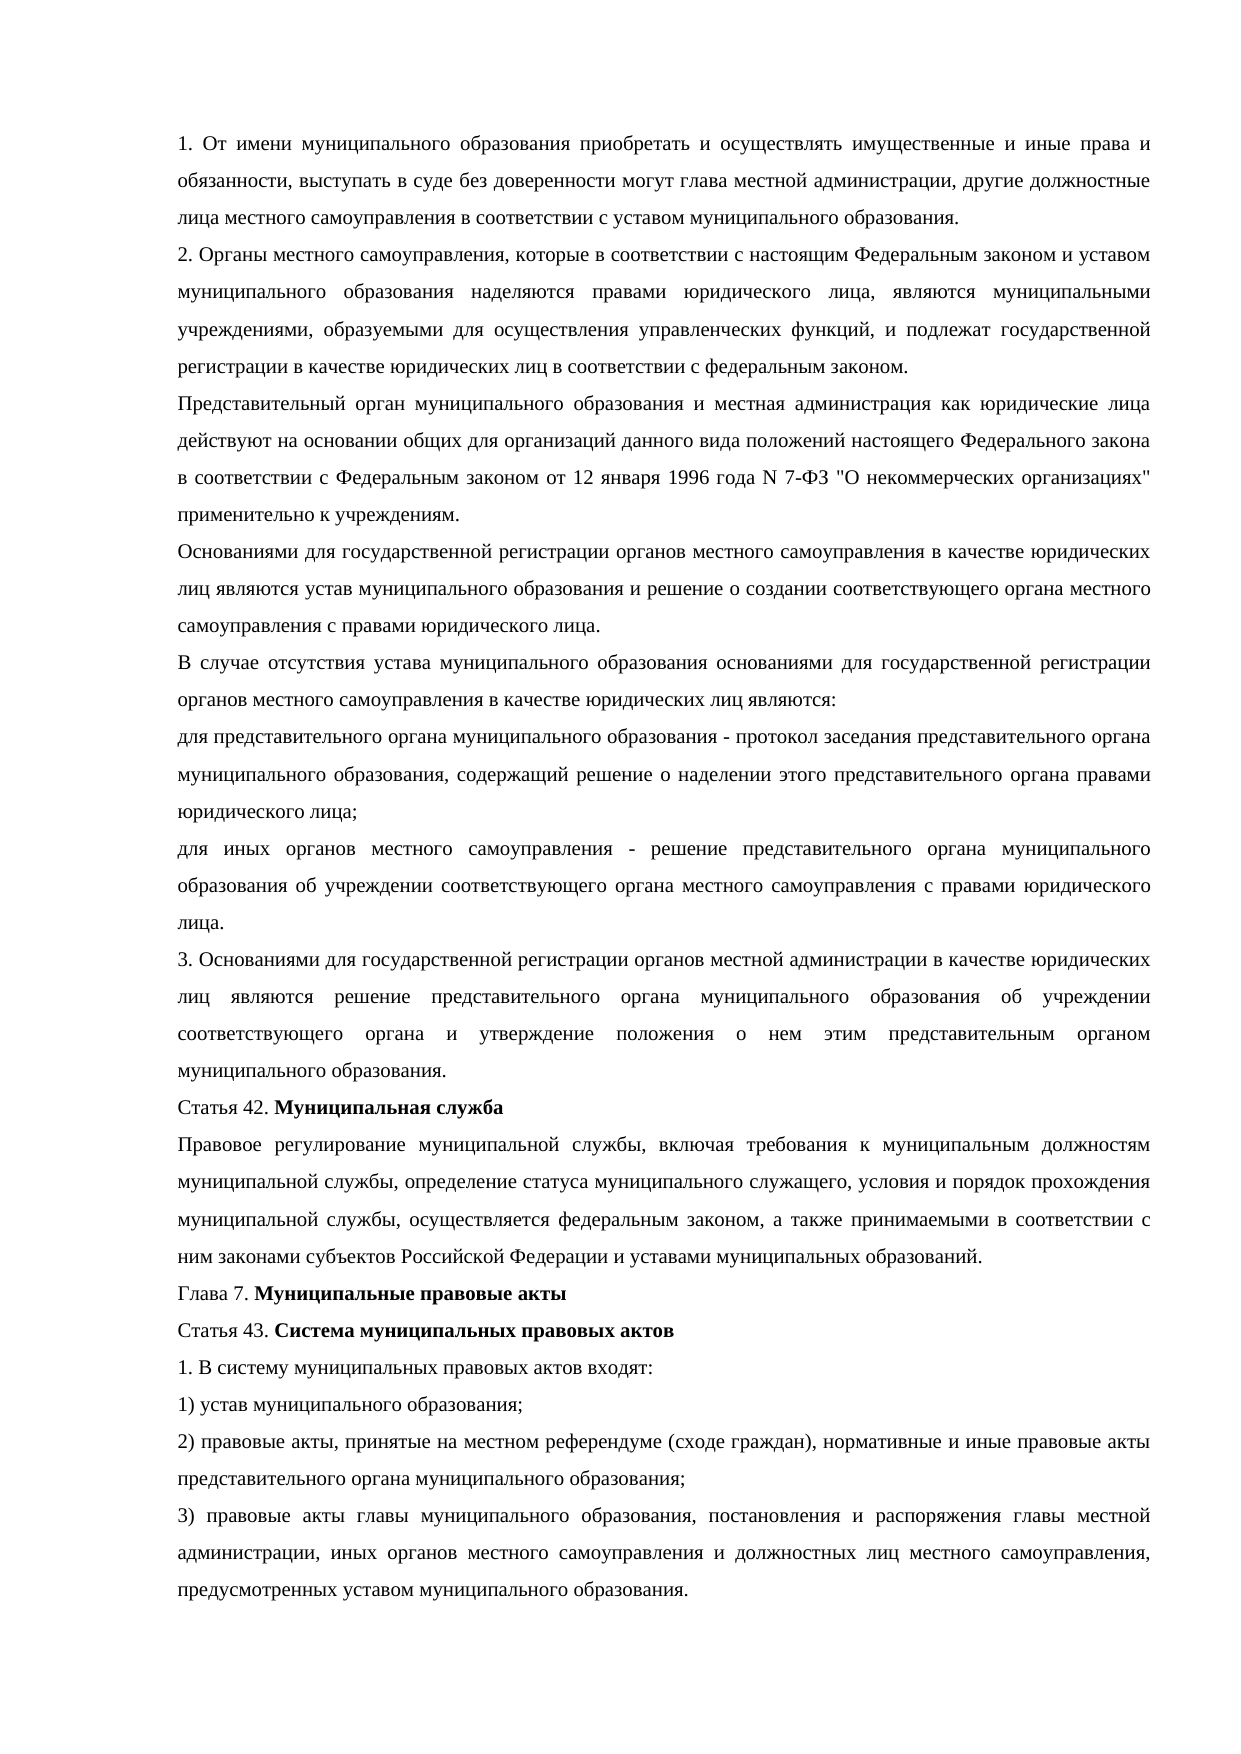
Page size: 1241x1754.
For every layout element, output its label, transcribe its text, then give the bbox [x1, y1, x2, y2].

text 2) правовые акты, принятые на местном референдуме (сходе граждан), нормативные и иные правовые акты представительного органа муниципального образования; [177, 1416, 1152, 1490]
text Представительный орган муниципального образования и местная администрация как юридические лица действуют на основании общих для организаций данного вида положений настоящего Федерального закона в соответствии с Федеральным законом от 12 января 1996 года N 7-ФЗ "О некоммерческих организациях" применительно к учреждениям. [177, 378, 1152, 526]
text 3) правовые акты главы муниципального образования, постановления и распоряжения главы местной администрации, иных органов местного самоуправления и должностных лиц местного самоуправления, предусмотренных уставом муниципального образования. [177, 1490, 1152, 1601]
text 3. Основаниями для государственной регистрации органов местной администрации в качестве юридических лиц являются решение представительного органа муниципального образования об учреждении соответствующего органа и утверждение положения о нем этим представительным органом муниципального образования. [177, 934, 1152, 1082]
text для представительного органа муниципального образования - протокол заседания представительного органа муниципального образования, содержащий решение о наделении этого представительного органа правами юридического лица; [177, 711, 1152, 823]
text Основаниями для государственной регистрации органов местного самоуправления в качестве юридических лиц являются устав муниципального образования и решение о создании соответствующего органа местного самоуправления с правами юридического лица. [177, 526, 1152, 637]
text 2. Органы местного самоуправления, которые в соответствии с настоящим Федеральным законом и уставом муниципального образования наделяются правами юридического лица, являются муниципальными учреждениями, образуемыми для осуществления управленческих функций, и подлежат государственной регистрации в качестве юридических лиц в соответствии с федеральным законом. [177, 229, 1152, 378]
text 1. От имени муниципального образования приобретать и осуществлять имущественные и иные права и обязанности, выступать в суде без доверенности могут глава местной администрации, другие должностные лица местного самоуправления в соответствии с уставом муниципального образования. [177, 118, 1152, 229]
text Глава 7. Муниципальные правовые акты [177, 1268, 1152, 1305]
text Правовое регулирование муниципальной службы, включая требования к муниципальным должностям муниципальной службы, определение статуса муниципального служащего, условия и порядок прохождения муниципальной службы, осуществляется федеральным законом, а также принимаемыми в соответствии с ним законами субъектов Российской Федерации и уставами муниципальных образований. [177, 1119, 1152, 1268]
text 1. В систему муниципальных правовых актов входят: [177, 1342, 1152, 1379]
text для иных органов местного самоуправления - решение представительного органа муниципального образования об учреждении соответствующего органа местного самоуправления с правами юридического лица. [177, 823, 1152, 934]
text 1) устав муниципального образования; [177, 1379, 1152, 1416]
text Статья 42. Муниципальная служба [177, 1082, 1152, 1119]
text В случае отсутствия устава муниципального образования основаниями для государственной регистрации органов местного самоуправления в качестве юридических лиц являются: [177, 637, 1152, 711]
text Статья 43. Система муниципальных правовых актов [177, 1305, 1152, 1342]
